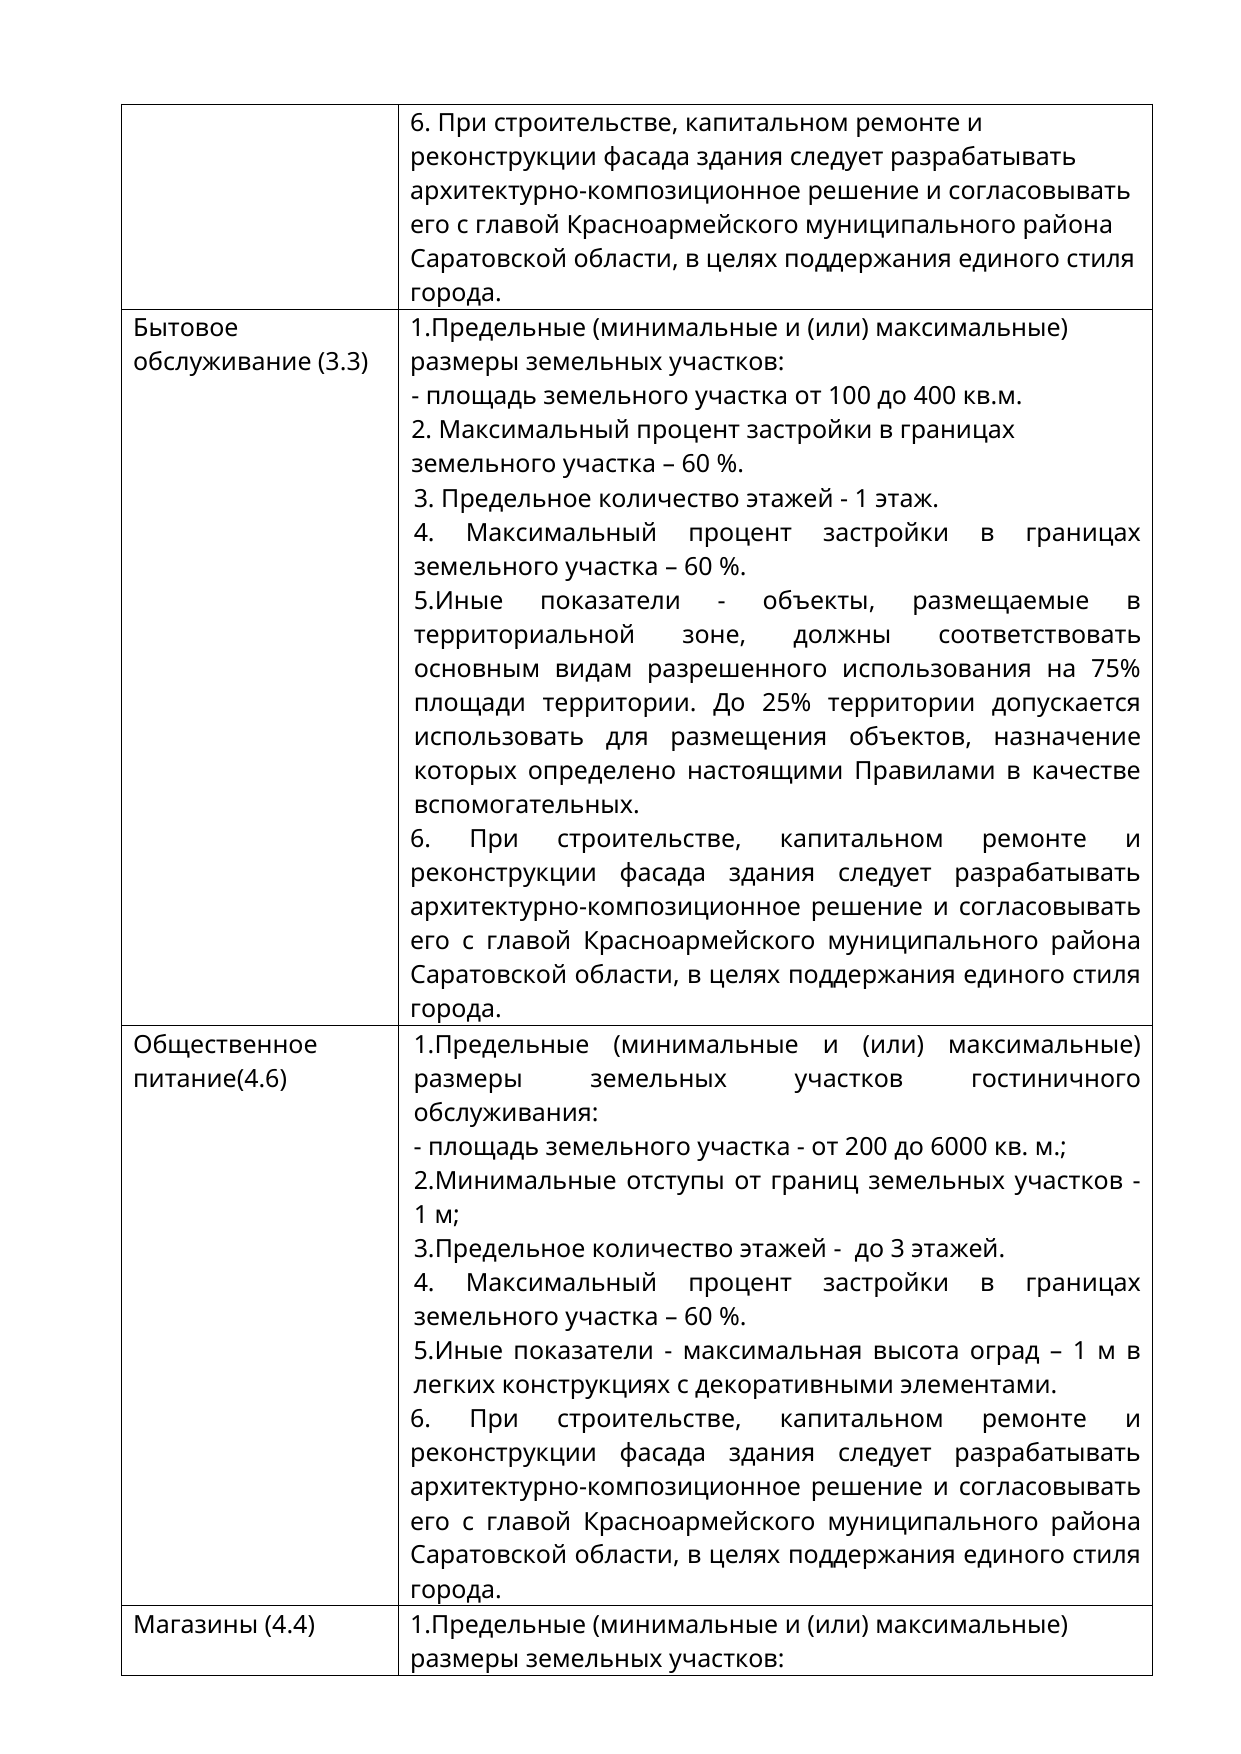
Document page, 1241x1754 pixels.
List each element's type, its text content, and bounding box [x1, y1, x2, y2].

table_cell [399, 1606, 1152, 1674]
table_cell 1.Предельные (минимальные и (или) максимальные) размеры земельных участков гостиничного обслуживания: - площадь земельного участка - от 200 до 6000 кв. м.; 2.Минимальные отступы от границ земельных участков - 1 м; 3.Предельное количество этажей - до 3 этажей. 4. Максимальный процент застройки в границах земельного участка – 60 %. 5.Иные показатели - максимальная высота оград – 1 м в легких конструкциях с декоративными элементами. 6. При строительстве, капитальном ремонте и реконструкции фасада здания следует разрабатывать архитектурно-композиционное решение и согласовывать его с главой Красноармейского муниципального района Саратовской области, в целях поддержания единого стиля города. [399, 1026, 1152, 1605]
table_cell 1.Предельные (минимальные и (или) максимальные) размеры земельных участков: - площадь земельного участка от 100 до 400 кв.м. 2. Максимальный процент застройки в границах земельного участка – 60 %. 3. Предельное количество этажей - 1 этаж. 4. Максимальный процент застройки в границах земельного участка – 60 %. 5.Иные показатели - объекты, размещаемые в территориальной зоне, должны соответствовать основным видам разрешенного использования на 75% площади территории. До 25% территории допускается использовать для размещения объектов, назначение которых определено настоящими Правилами в качестве вспомогательных. 6. При строительстве, капитальном ремонте и реконструкции фасада здания следует разрабатывать архитектурно-композиционное решение и согласовывать его с главой Красноармейского муниципального района Саратовской области, в целях поддержания единого стиля города. [399, 310, 1152, 1025]
table_cell Общественное питание(4.6) [122, 1026, 398, 1605]
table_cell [122, 105, 398, 309]
table_cell Бытовое обслуживание (3.3) [122, 310, 398, 1025]
table_cell Магазины (4.4) [122, 1606, 398, 1674]
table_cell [399, 105, 1152, 309]
